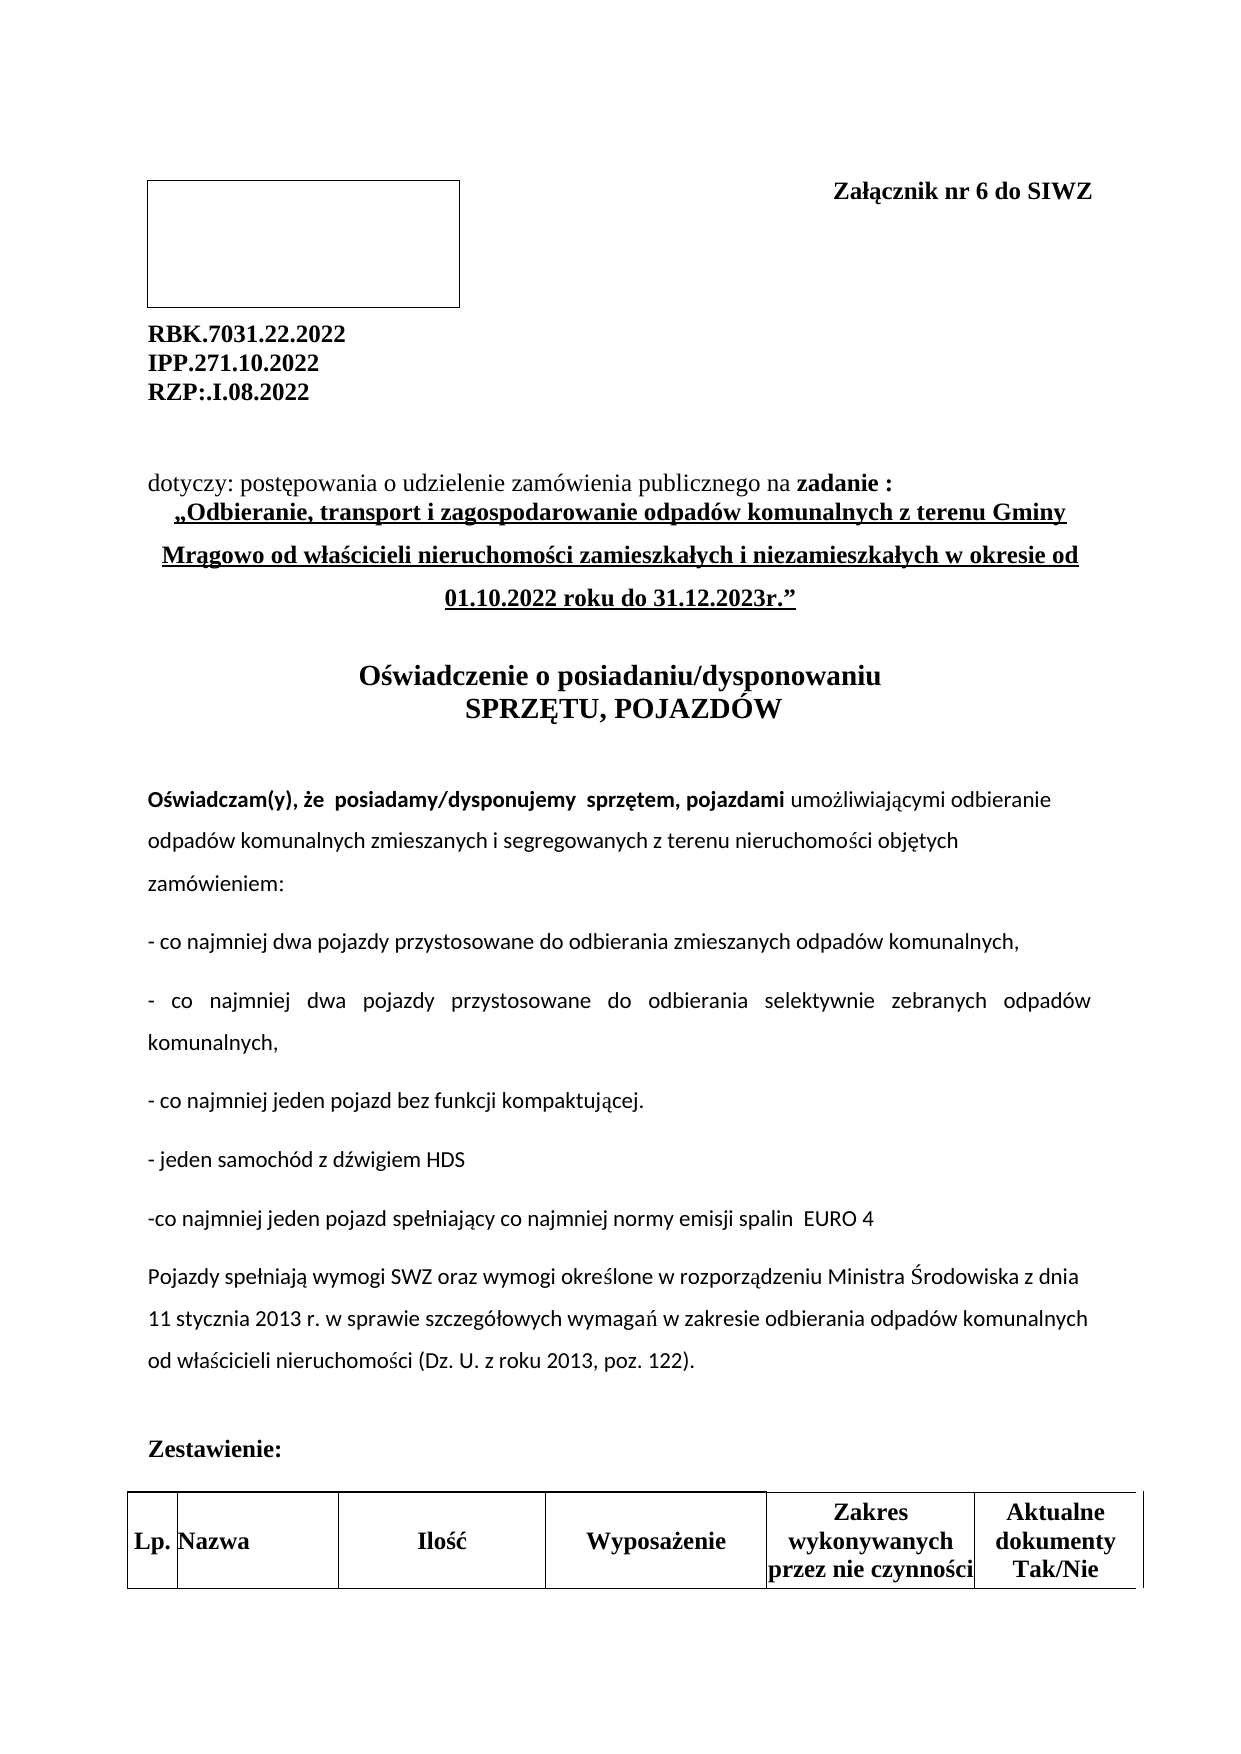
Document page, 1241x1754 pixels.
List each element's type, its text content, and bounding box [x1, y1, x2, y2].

text - jeden samochód z dźwigiem HDS [148, 1145, 1093, 1173]
text - co najmniej dwa pojazdy przystosowane do odbierania zmieszanych odpadów komunalnych, [148, 927, 1093, 955]
table_header Ilość [339, 1493, 545, 1588]
text Oświadczenie o posiadaniu/dysponowaniu [148, 658, 1093, 692]
text dotyczy: postępowania o udzielenie zamówienia publicznego na zadanie : [148, 470, 1093, 497]
table_header Zakres wykonywanych przez nie czynności [767, 1493, 974, 1588]
text „Odbieranie, transport i zagospodarowanie odpadów komunalnych z terenu Gminy Mrągowo od właścicieli nieruchomości zamieszkałych i niezamieszkałych w okresie od 01.10.2022 roku do 31.12.2023r.” [148, 497, 1093, 612]
text SPRZĘTU, POJAZDÓW [148, 692, 1093, 725]
table_header [1136, 1491, 1143, 1588]
table_header Nazwa [178, 1493, 338, 1588]
table_header Wyposażenie [546, 1493, 766, 1588]
text Załącznik nr 6 do SIWZ [590, 176, 1093, 205]
text -co najmniej jeden pojazd spełniający co najmniej normy emisji spalin EURO 4 [148, 1204, 1093, 1232]
text - co najmniej dwa pojazdy przystosowane do odbierania selektywnie zebranych odpadów komunalnych, [148, 986, 1093, 1056]
table_header Lp. [128, 1493, 177, 1588]
table_header Aktualne dokumenty Tak/Nie [975, 1493, 1136, 1588]
text Zestawienie: [148, 1434, 1093, 1463]
text RBK.7031.22.2022 [148, 319, 1093, 348]
text Pojazdy spełniają wymogi SWZ oraz wymogi określone w rozporządzeniu Ministra Środowiska z dnia 11 stycznia 2013 r. w sprawie szczegółowych wymagań w zakresie odbierania odpadów komunalnych od właścicieli nieruchomości (Dz. U. z roku 2013, poz. 122). [148, 1262, 1093, 1374]
text Oświadczam(y), że posiadamy/dysponujemy sprzętem, pojazdami umożliwiającymi odbieranie odpadów komunalnych zmieszanych i segregowanych z terenu nieruchomości objętych zamówieniem: [148, 785, 1093, 897]
text RZP:.I.08.2022 [148, 377, 1093, 406]
text IPP.271.10.2022 [148, 348, 1093, 377]
text - co najmniej jeden pojazd bez funkcji kompaktującej. [148, 1087, 1093, 1114]
